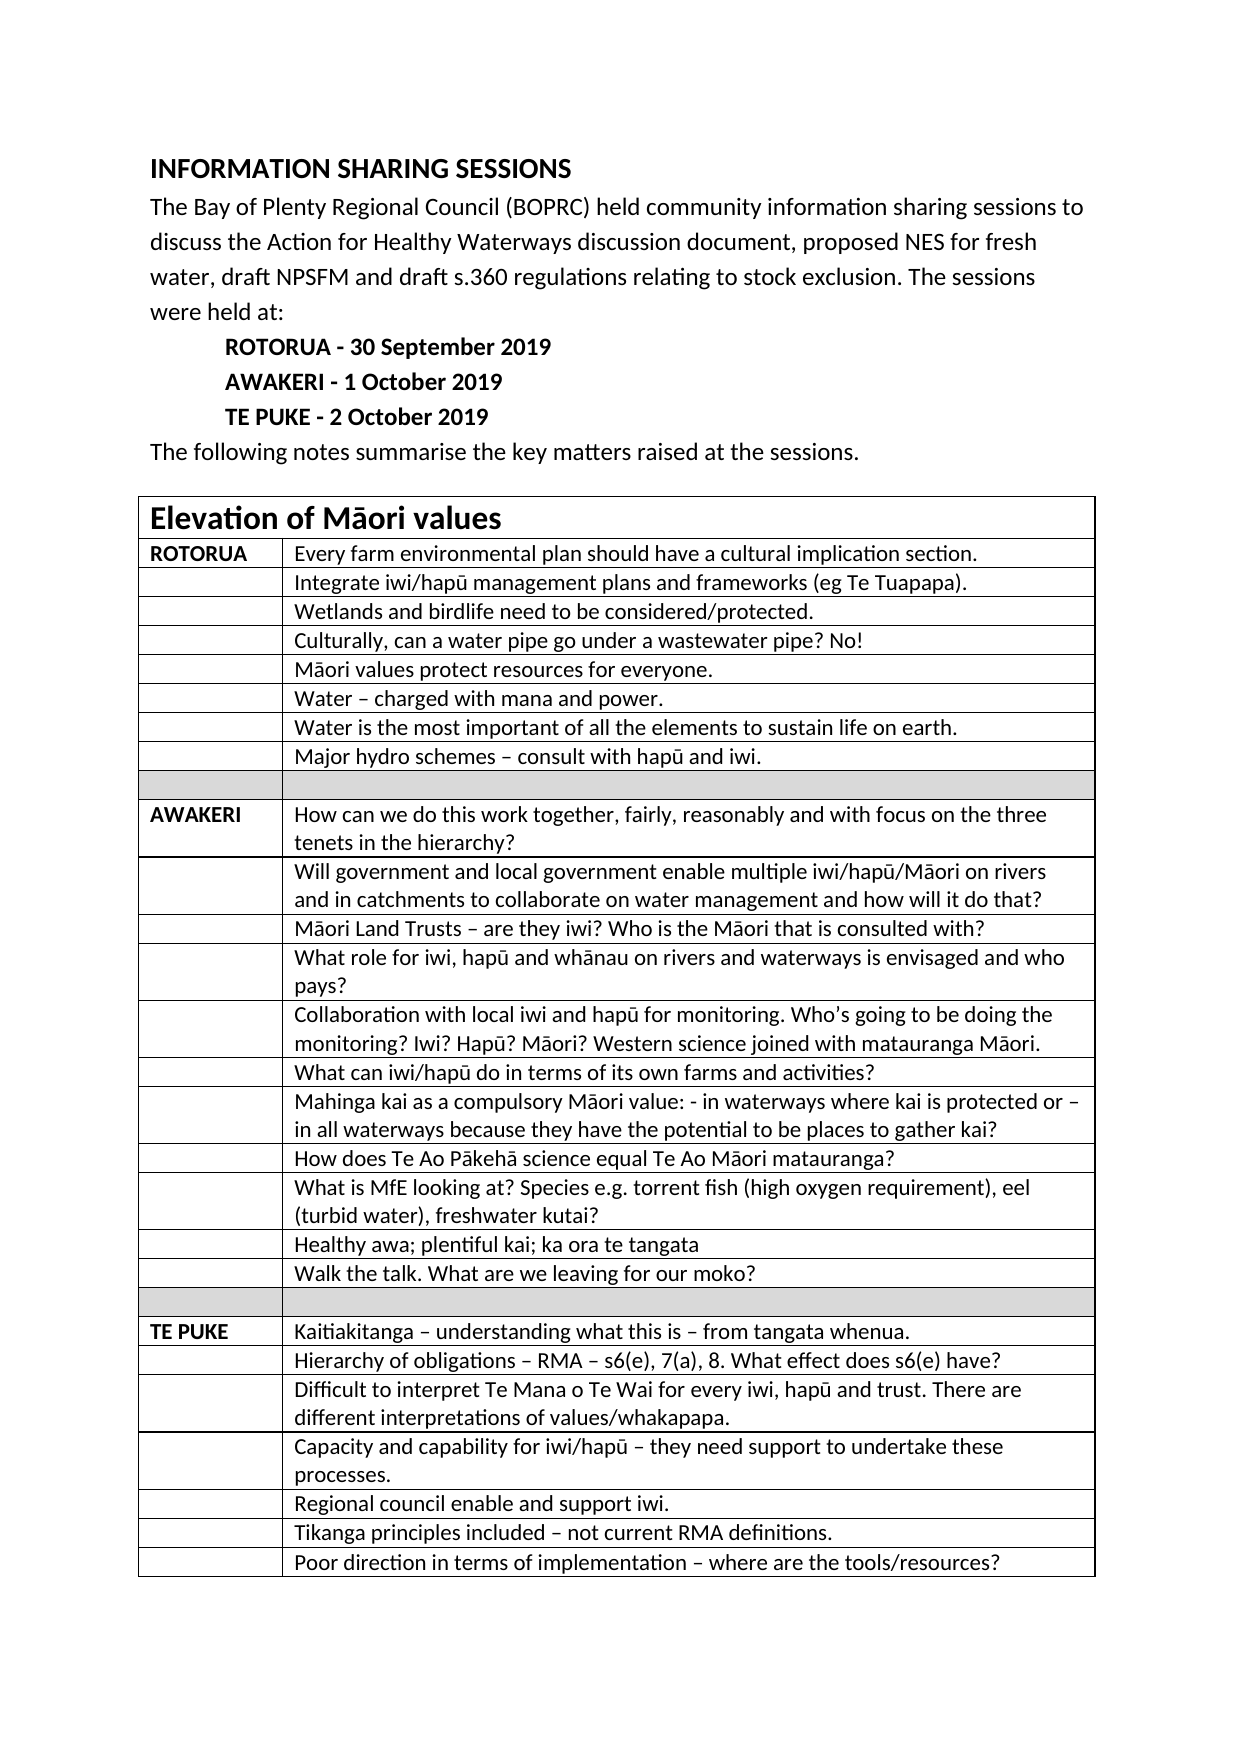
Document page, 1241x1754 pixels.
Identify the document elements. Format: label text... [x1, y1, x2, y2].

table_cell [283, 771, 1094, 799]
table_cell [139, 1519, 282, 1547]
text The Bay of Plenty Regional Council (BOPRC) held community information sharing sessions to discuss the Action for Healthy Waterways discussion document, proposed NES for fresh water, draft NPSFM and draft s.360 regulations relating to stock exclusion. The sessions were held at: [150, 191, 1090, 326]
table_cell Every farm environmental plan should have a cultural implication section. [283, 539, 1094, 567]
table_cell [139, 1173, 282, 1229]
table_cell [283, 1288, 1094, 1316]
table_cell Culturally, can a water pipe go under a wastewater pipe? No! [283, 626, 1094, 654]
table_cell [139, 1001, 282, 1057]
table_cell Water is the most important of all the elements to sustain life on earth. [283, 713, 1094, 741]
table_cell [139, 915, 282, 942]
table_cell Kaitiakitanga – understanding what this is – from tangata whenua. [283, 1317, 1094, 1345]
table_cell [139, 742, 282, 770]
table_cell Wetlands and birdlife need to be considered/protected. [283, 597, 1094, 625]
table_cell [139, 626, 282, 654]
table_cell [139, 684, 282, 712]
table_cell [139, 1259, 282, 1287]
text ROTORUA - 30 September 2019 [225, 331, 1090, 361]
table_cell AWAKERI [139, 800, 282, 856]
table_cell Māori values protect resources for everyone. [283, 655, 1094, 683]
table_cell [139, 1230, 282, 1258]
table_cell Capacity and capability for iwi/hapū – they need support to undertake these processes. [283, 1433, 1094, 1488]
table_cell How does Te Ao Pākehā science equal Te Ao Māori matauranga? [283, 1144, 1094, 1172]
table_cell TE PUKE [139, 1317, 282, 1345]
table_cell What can iwi/hapū do in terms of its own farms and activities? [283, 1058, 1094, 1086]
table_cell What role for iwi, hapū and whānau on rivers and waterways is envisaged and who pays? [283, 944, 1094, 999]
table_cell [139, 1375, 282, 1431]
table_cell How can we do this work together, fairly, reasonably and with focus on the three tenets in the hierarchy? [283, 800, 1094, 856]
text INFORMATION SHARING SESSIONS [150, 150, 1090, 186]
table_cell [139, 771, 282, 799]
table_cell [139, 858, 282, 913]
table_header Elevation of Māori values [139, 497, 1094, 538]
table_cell Major hydro schemes – consult with hapū and iwi. [283, 742, 1094, 770]
table_cell ROTORUA [139, 539, 282, 567]
table_cell [139, 1087, 282, 1143]
table_cell [139, 1433, 282, 1488]
table_cell Regional council enable and support iwi. [283, 1490, 1094, 1517]
table_cell [139, 1058, 282, 1086]
table_cell [139, 1288, 282, 1316]
table_cell [139, 568, 282, 596]
text TE PUKE - 2 October 2019 [225, 401, 1090, 431]
table_cell Integrate iwi/hapū management plans and frameworks (eg Te Tuapapa). [283, 568, 1094, 596]
table_cell Healthy awa; plentiful kai; ka ora te tangata [283, 1230, 1094, 1258]
table_cell Difficult to interpret Te Mana o Te Wai for every iwi, hapū and trust. There are different interpretations of values/whakapapa. [283, 1375, 1094, 1431]
table_cell Water – charged with mana and power. [283, 684, 1094, 712]
text The following notes summarise the key matters raised at the sessions. [150, 436, 1090, 466]
table_cell Tikanga principles included – not current RMA definitions. [283, 1519, 1094, 1547]
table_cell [283, 1548, 1094, 1576]
table_cell [139, 1144, 282, 1172]
table_cell Will government and local government enable multiple iwi/hapū/Māori on rivers and in catchments to collaborate on water management and how will it do that? [283, 858, 1094, 913]
table_cell [139, 944, 282, 999]
table_cell Mahinga kai as a compulsory Māori value: - in waterways where kai is protected or – in all waterways because they have the potential to be places to gather kai? [283, 1087, 1094, 1143]
table_cell [139, 1346, 282, 1374]
table_cell Walk the talk. What are we leaving for our moko? [283, 1259, 1094, 1287]
table_cell [139, 597, 282, 625]
table_cell [139, 1548, 282, 1576]
table_cell Collaboration with local iwi and hapū for monitoring. Who’s going to be doing the monitoring? Iwi? Hapū? Māori? Western science joined with matauranga Māori. [283, 1001, 1094, 1057]
text AWAKERI - 1 October 2019 [225, 366, 1090, 396]
table_cell What is MfE looking at? Species e.g. torrent fish (high oxygen requirement), eel (turbid water), freshwater kutai? [283, 1173, 1094, 1229]
table_cell Māori Land Trusts – are they iwi? Who is the Māori that is consulted with? [283, 915, 1094, 942]
table_cell [139, 713, 282, 741]
table_cell [139, 655, 282, 683]
table_cell Hierarchy of obligations – RMA – s6(e), 7(a), 8. What effect does s6(e) have? [283, 1346, 1094, 1374]
table_cell [139, 1490, 282, 1517]
